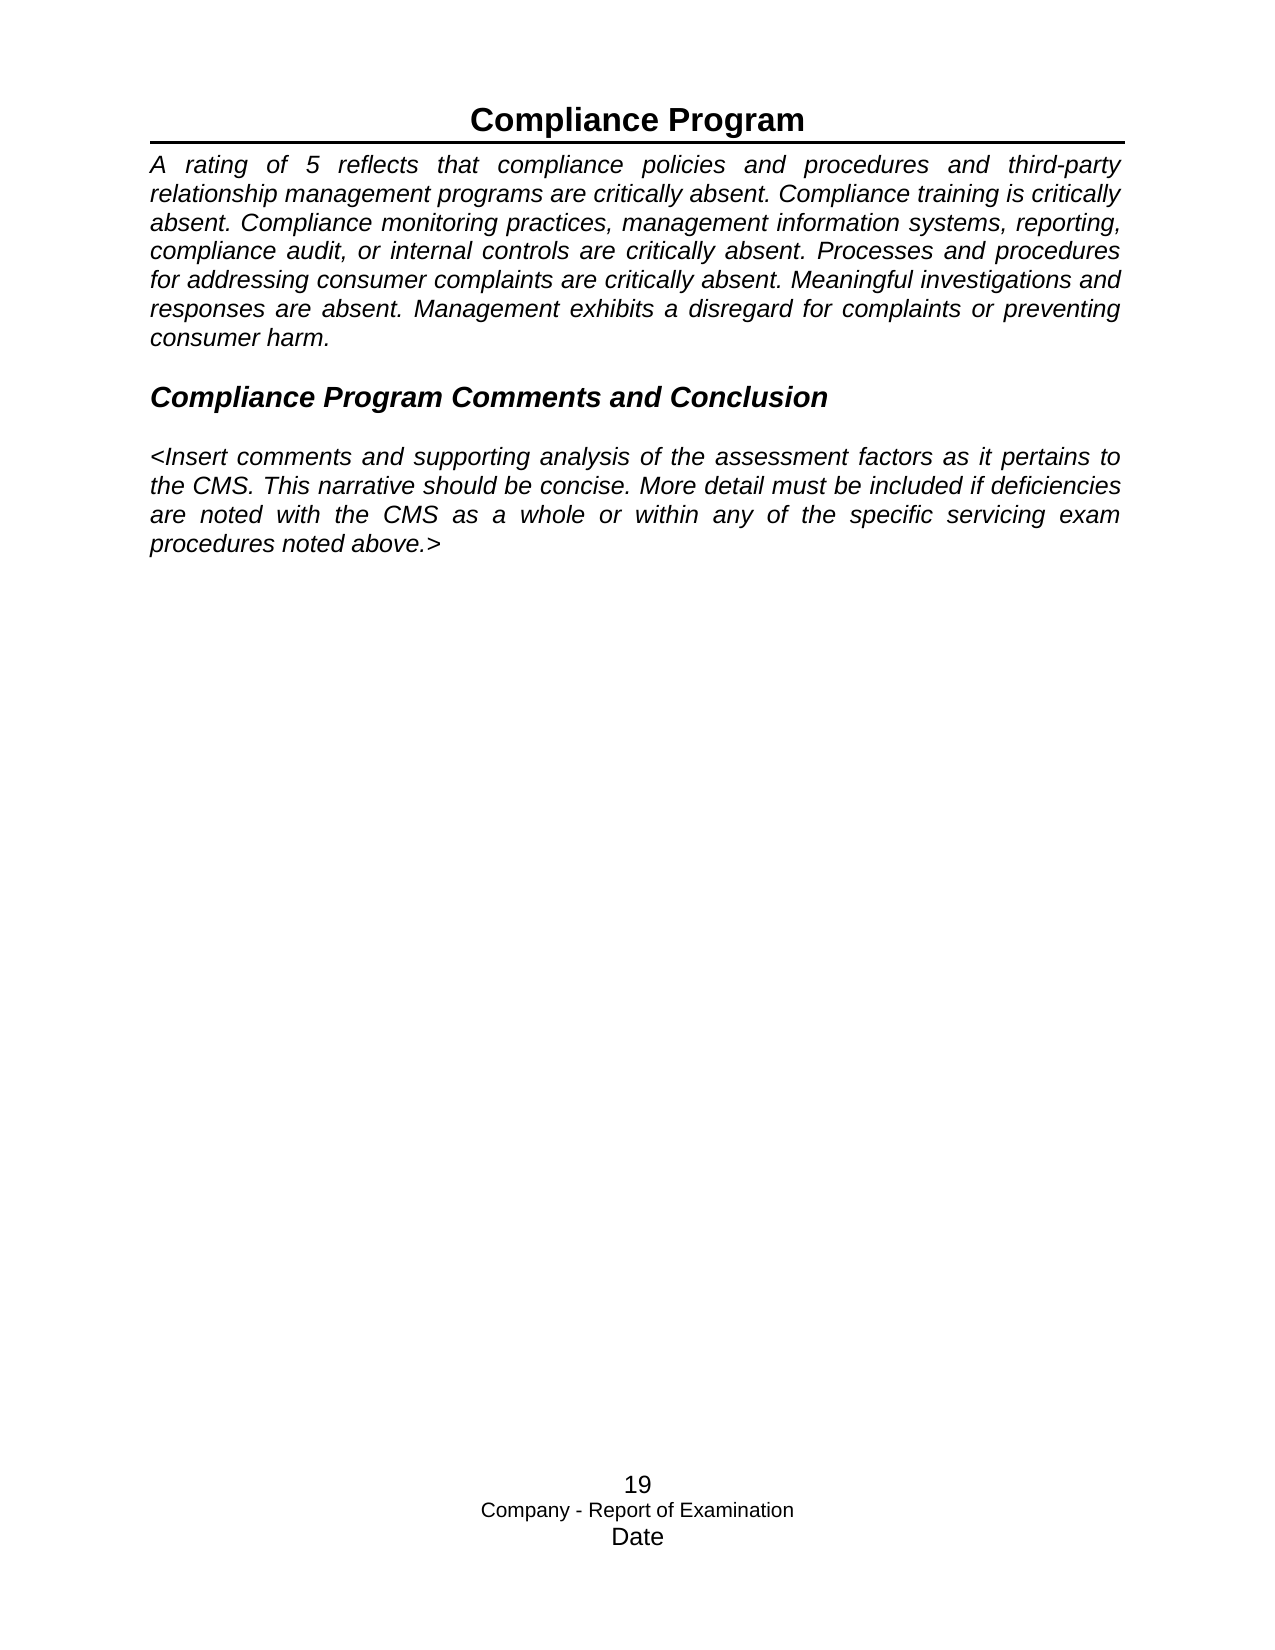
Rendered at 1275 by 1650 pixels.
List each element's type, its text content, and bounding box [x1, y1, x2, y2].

text A rating of 5 reflects that compliance policies and procedures and third-party relationship management programs are critically absent. Compliance training is critically absent. Compliance monitoring practices, management information systems, reporting, compliance audit, or internal controls are critically absent. Processes and procedures for addressing consumer complaints are critically absent. Meaningful investigations and responses are absent. Management exhibits a disregard for complaints or preventing consumer harm. [150, 150, 1125, 351]
text <Insert comments and supporting analysis of the assessment factors as it pertains to the CMS. This narrative should be concise. More detail must be included if deficiencies are noted with the CMS as a whole or within any of the specific servicing exam procedures noted above.> [150, 442, 1125, 557]
subtitle Compliance Program Comments and Conclusion [150, 380, 1125, 413]
